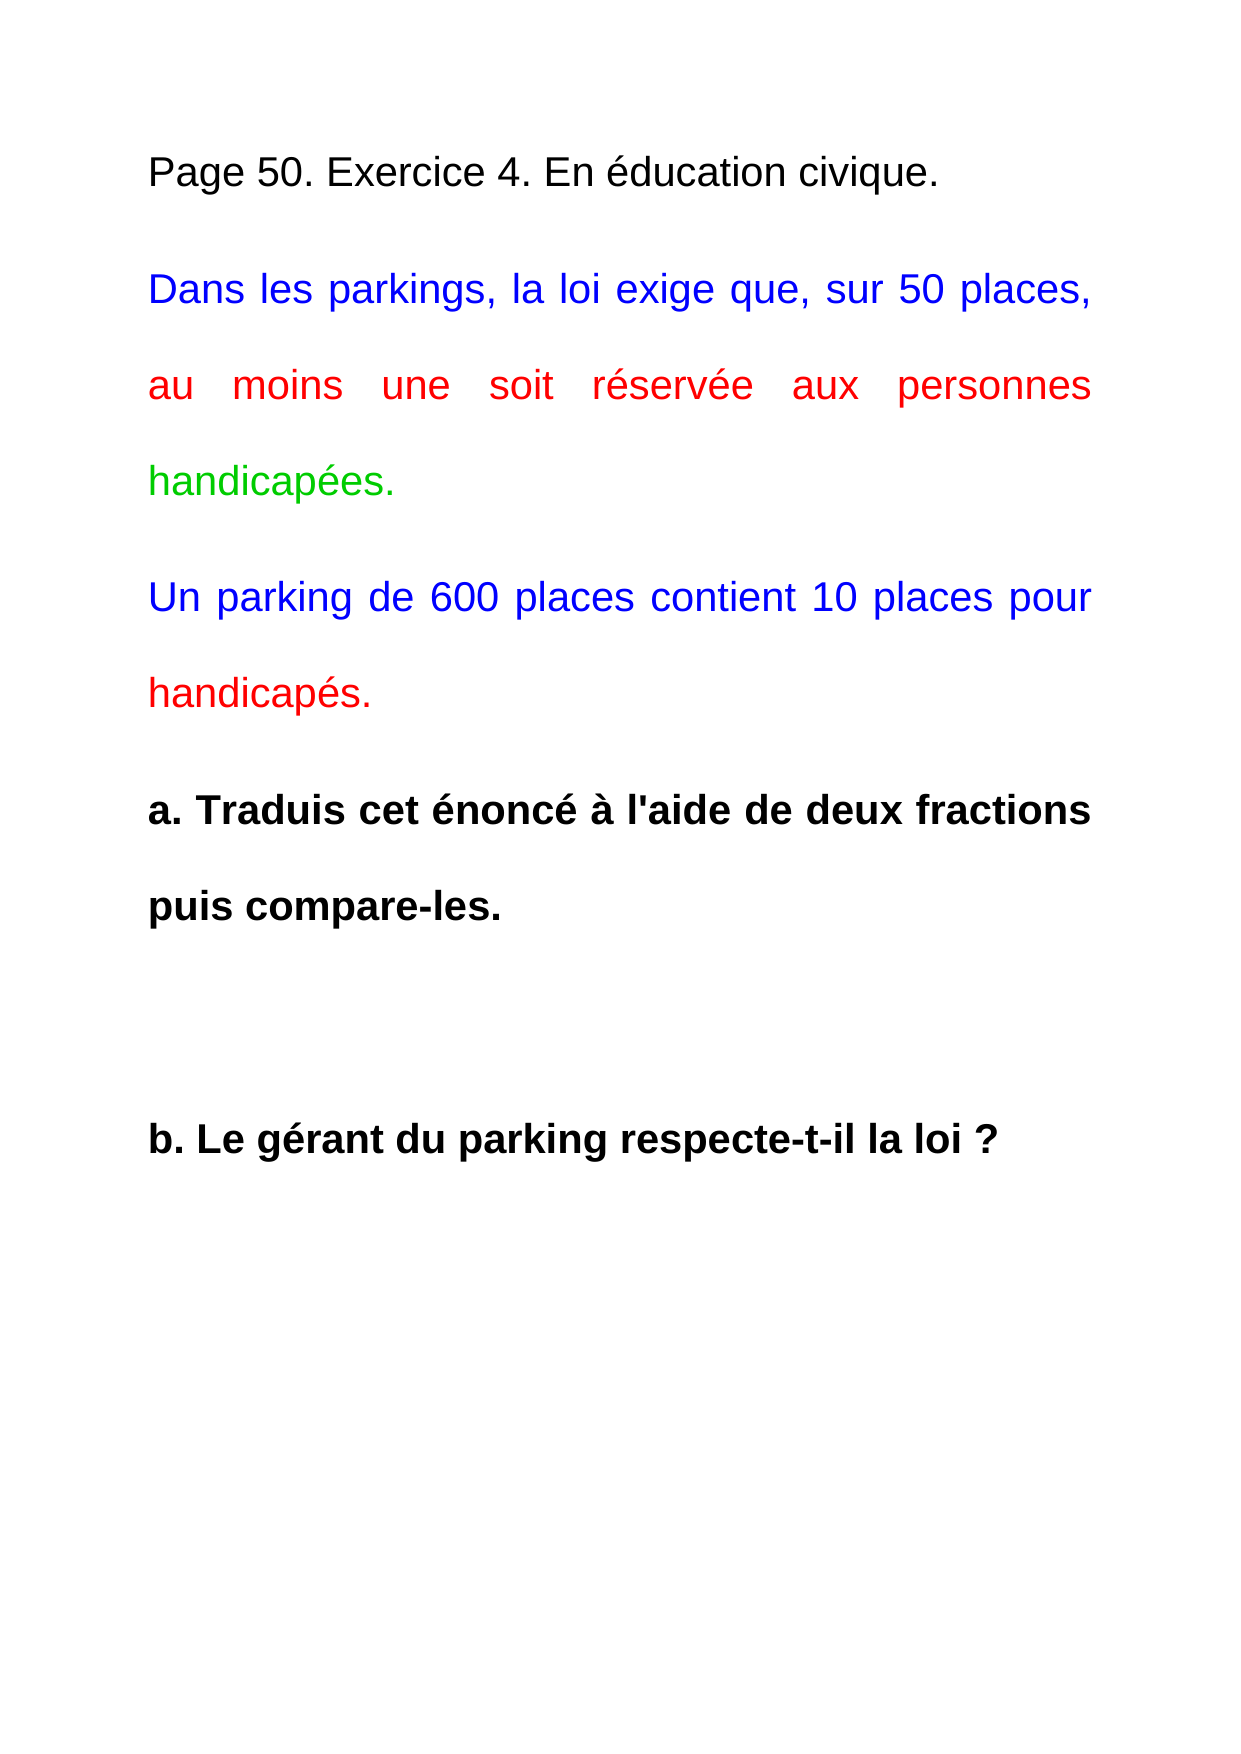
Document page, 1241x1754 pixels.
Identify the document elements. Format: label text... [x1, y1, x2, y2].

text a. Traduis cet énoncé à l'aide de deux fractions puis compare-les. [148, 785, 1093, 929]
text Un parking de 600 places contient 10 places pour handicapés. [148, 573, 1093, 716]
text b. Le gérant du parking respecte-t-il la loi ? [148, 1114, 1093, 1162]
text Page 50. Exercice 4. En éducation civique. [148, 148, 1093, 196]
text Dans les parkings, la loi exige que, sur 50 places, au moins une soit réservée aux personnes handicapées. [148, 264, 1093, 504]
